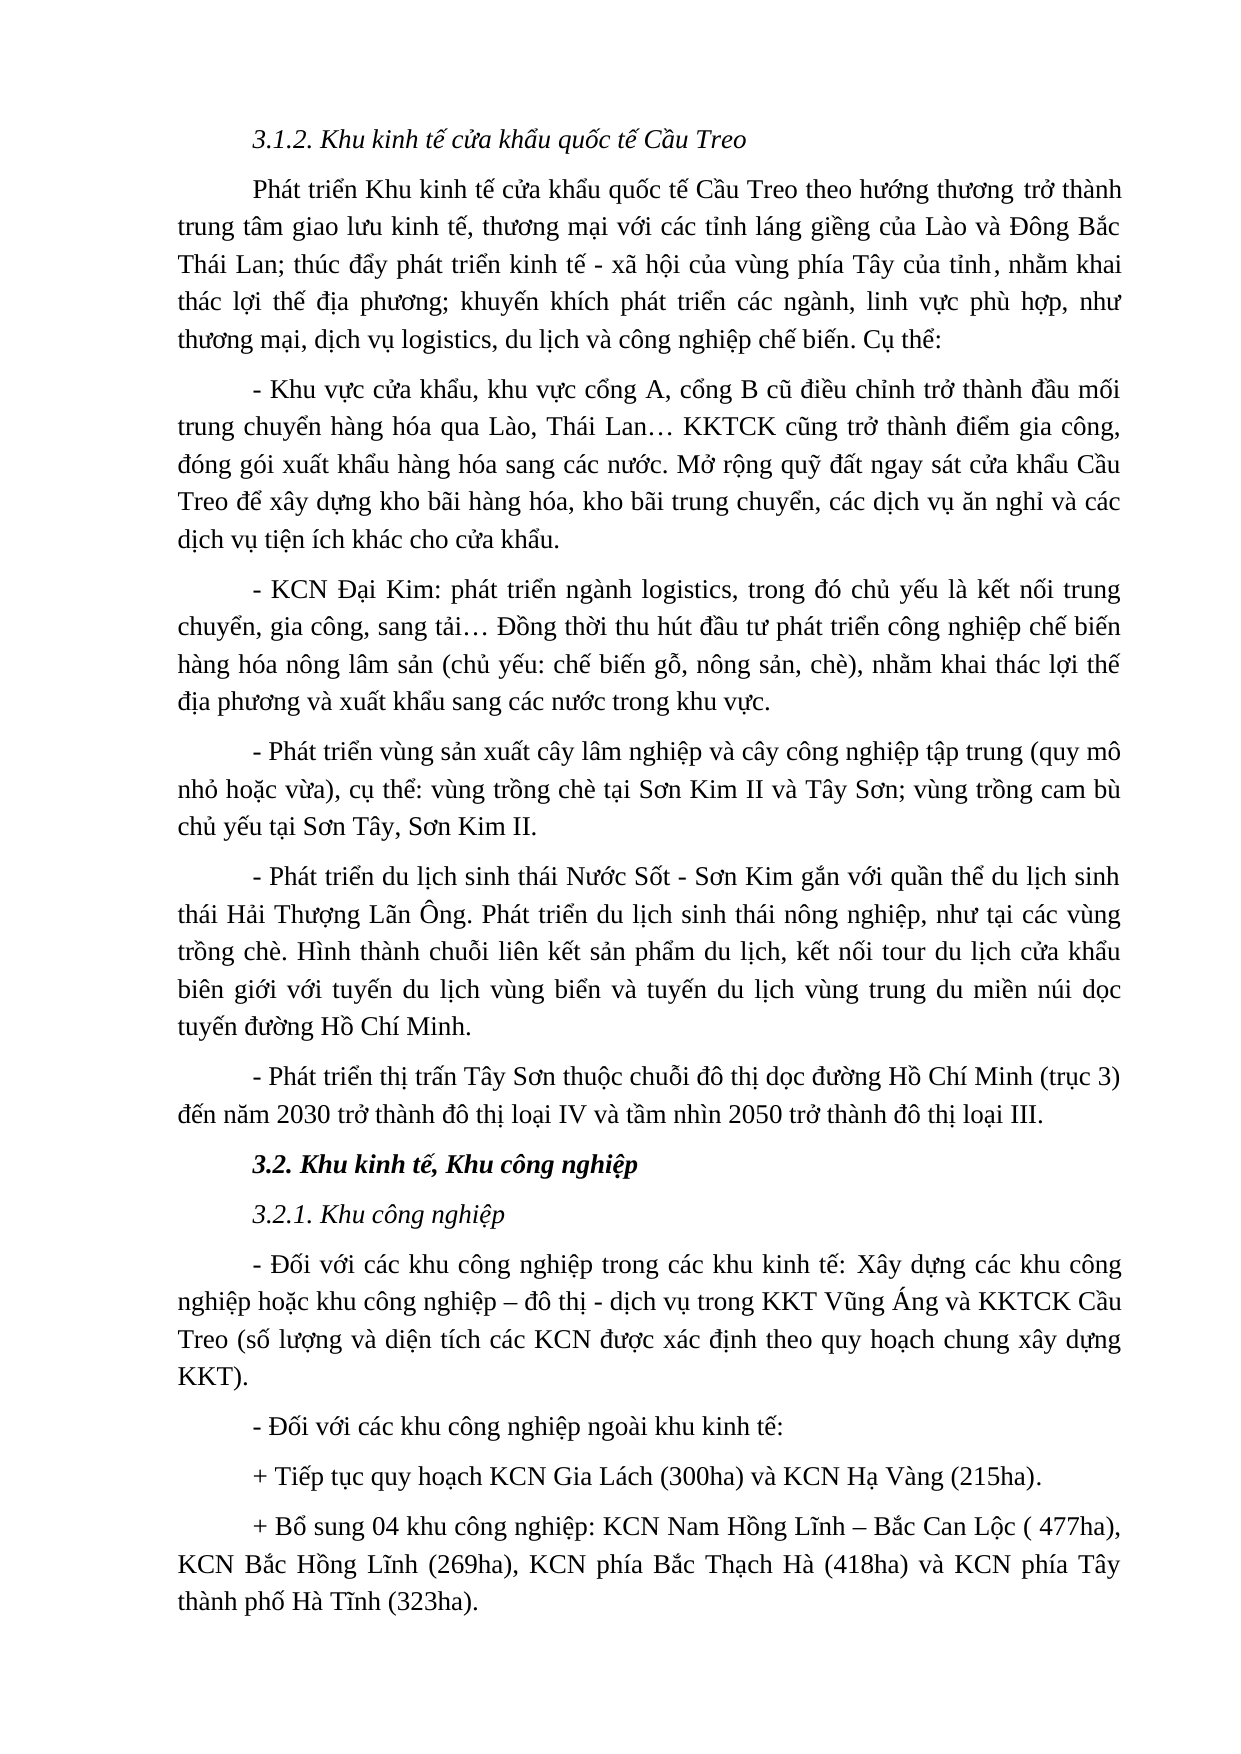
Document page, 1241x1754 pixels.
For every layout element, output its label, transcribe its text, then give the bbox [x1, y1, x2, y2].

text - Phát triển du lịch sinh thái Nước Sốt - Sơn Kim gắn với quần thể du lịch sinh thái Hải Thượng Lãn Ông. Phát triển du lịch sinh thái nông nghiệp, như tại các vùng trồng chè. Hình thành chuỗi liên kết sản phẩm du lịch, kết nối tour du lịch cửa khẩu biên giới với tuyến du lịch vùng biển và tuyến du lịch vùng trung du miền núi dọc tuyến đường Hồ Chí Minh. [177, 856, 1122, 1043]
text - Đối với các khu công nghiệp ngoài khu kinh tế: [177, 1406, 1122, 1443]
text - KCN Đại Kim: phát triển ngành logistics, trong đó chủ yếu là kết nối trung chuyển, gia công, sang tải… Đồng thời thu hút đầu tư phát triển công nghiệp chế biến hàng hóa nông lâm sản (chủ yếu: chế biến gỗ, nông sản, chè), nhằm khai thác lợi thế địa phương và xuất khẩu sang các nước trong khu vực. [177, 568, 1122, 718]
text 3.2.1. Khu công nghiệp [177, 1193, 1122, 1231]
text Phát triển Khu kinh tế cửa khẩu quốc tế Cầu Treo theo hướng thương trở thành trung tâm giao lưu kinh tế, thương mại với các tỉnh láng giềng của Lào và Đông Bắc Thái Lan; thúc đẩy phát triển kinh tế - xã hội của vùng phía Tây của tỉnh, nhằm khai thác lợi thế địa phương; khuyến khích phát triển các ngành, linh vực phù hợp, như thương mại, dịch vụ logistics, du lịch và công nghiệp chế biến. Cụ thể: [177, 168, 1122, 356]
text 3.2. Khu kinh tế, Khu công nghiệp [177, 1143, 1122, 1181]
text - Đối với các khu công nghiệp trong các khu kinh tế: Xây dựng các khu công nghiệp hoặc khu công nghiệp – đô thị - dịch vụ trong KKT Vũng Áng và KKTCK Cầu Treo (số lượng và diện tích các KCN được xác định theo quy hoạch chung xây dựng KKT). [177, 1243, 1122, 1393]
text - Phát triển vùng sản xuất cây lâm nghiệp và cây công nghiệp tập trung (quy mô nhỏ hoặc vừa), cụ thể: vùng trồng chè tại Sơn Kim II và Tây Sơn; vùng trồng cam bù chủ yếu tại Sơn Tây, Sơn Kim II. [177, 731, 1122, 843]
text + Bổ sung 04 khu công nghiệp: KCN Nam Hồng Lĩnh – Bắc Can Lộc ( 477ha), KCN Bắc Hồng Lĩnh (269ha), KCN phía Bắc Thạch Hà (418ha) và KCN phía Tây thành phố Hà Tĩnh (323ha). [177, 1506, 1122, 1618]
text - Phát triển thị trấn Tây Sơn thuộc chuỗi đô thị dọc đường Hồ Chí Minh (trục 3) đến năm 2030 trở thành đô thị loại IV và tầm nhìn 2050 trở thành đô thị loại III. [177, 1056, 1122, 1131]
text - Khu vực cửa khẩu, khu vực cổng A, cổng B cũ điều chỉnh trở thành đầu mối trung chuyển hàng hóa qua Lào, Thái Lan… KKTCK cũng trở thành điểm gia công, đóng gói xuất khẩu hàng hóa sang các nước. Mở rộng quỹ đất ngay sát cửa khẩu Cầu Treo để xây dựng kho bãi hàng hóa, kho bãi trung chuyển, các dịch vụ ăn nghỉ và các dịch vụ tiện ích khác cho cửa khẩu. [177, 368, 1122, 556]
text + Tiếp tục quy hoạch KCN Gia Lách (300ha) và KCN Hạ Vàng (215ha). [177, 1456, 1122, 1493]
text 3.1.2. Khu kinh tế cửa khẩu quốc tế Cầu Treo [177, 118, 1122, 156]
